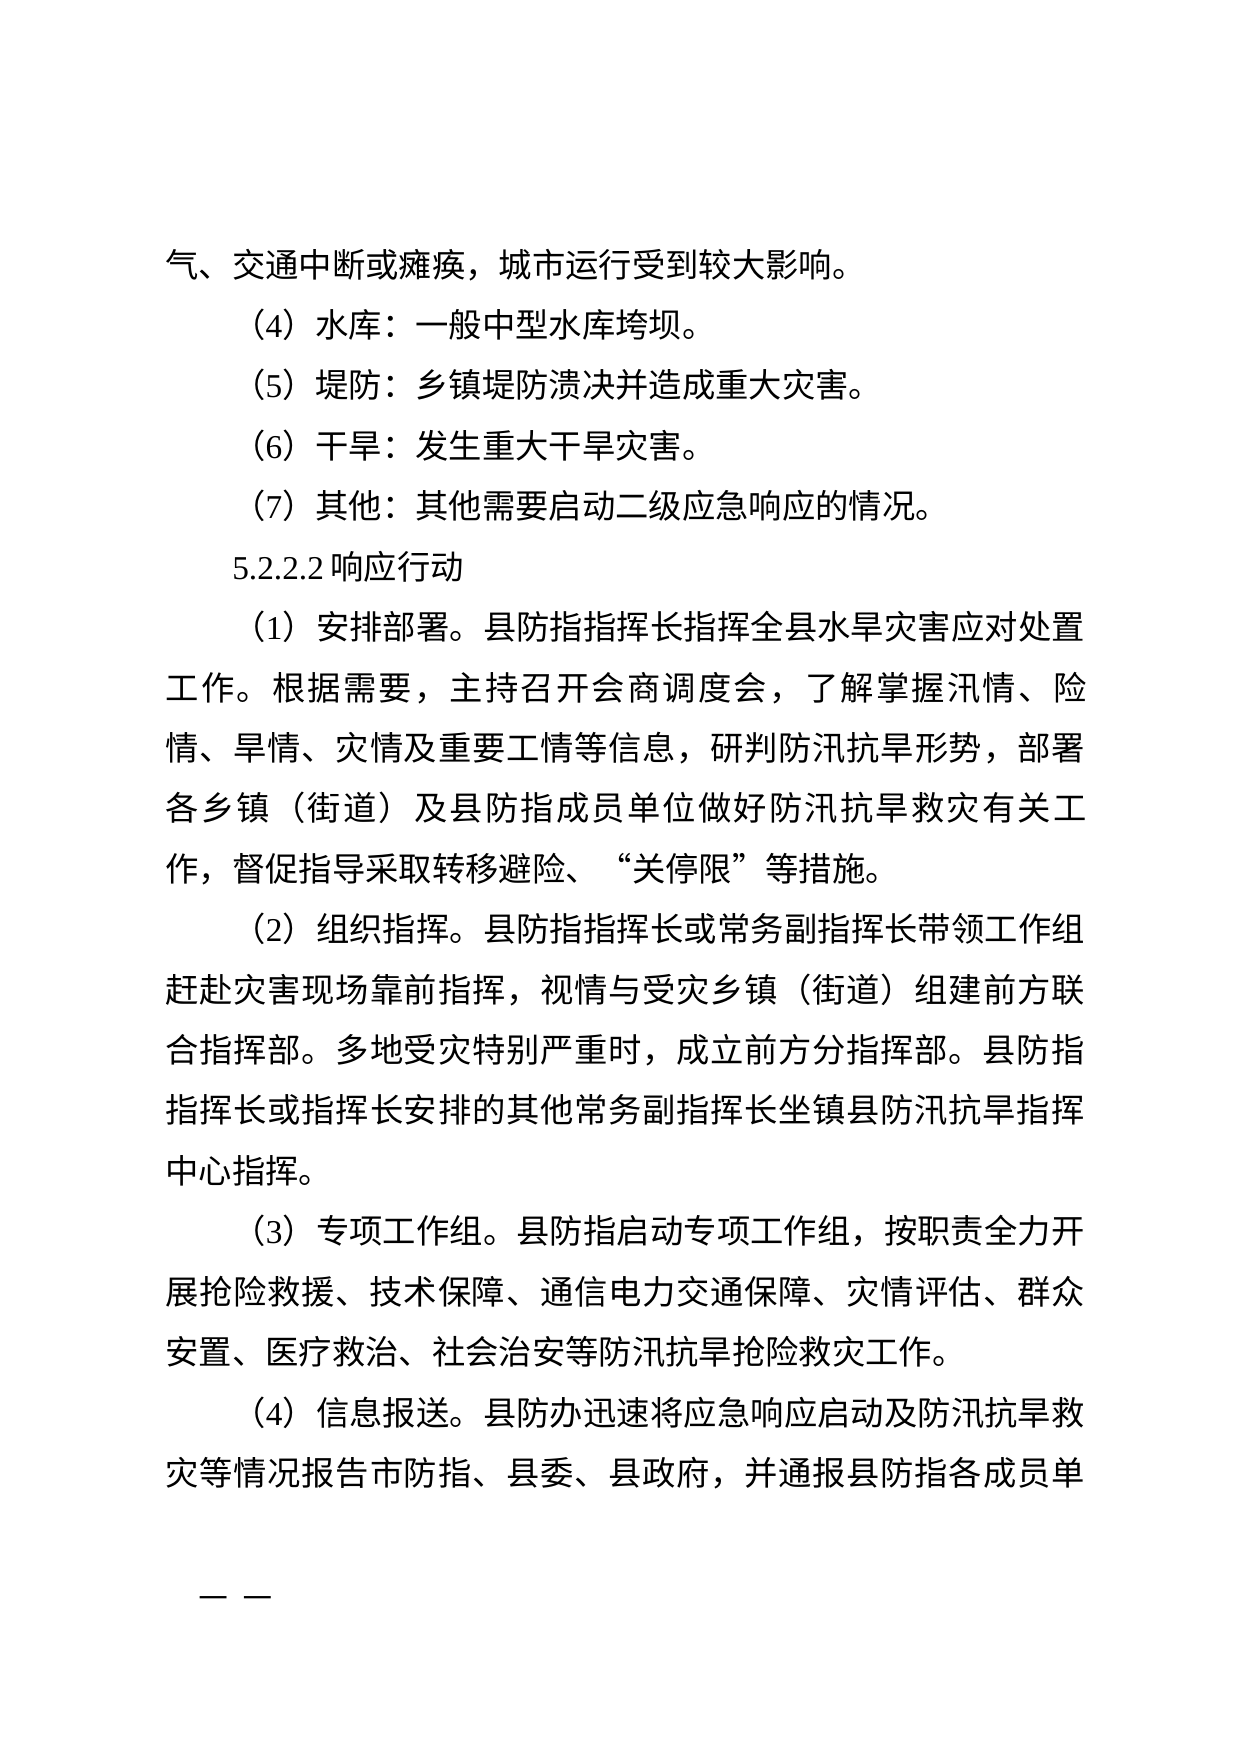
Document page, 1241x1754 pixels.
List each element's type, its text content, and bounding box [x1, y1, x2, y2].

text （4）水库：一般中型水库垮坝。 [165, 289, 1087, 349]
text （2）组织指挥。县防指指挥长或常务副指挥长带领工作组赶赴灾害现场靠前指挥，视情与受灾乡镇（街道）组建前方联合指挥部。多地受灾特别严重时，成立前方分指挥部。县防指指挥长或指挥长安排的其他常务副指挥长坐镇县防汛抗旱指挥中心指挥。 [165, 893, 1087, 1195]
text （1）安排部署。县防指指挥长指挥全县水旱灾害应对处置工作。根据需要，主持召开会商调度会，了解掌握汛情、险情、旱情、灾情及重要工情等信息，研判防汛抗旱形势，部署各乡镇（街道）及县防指成员单位做好防汛抗旱救灾有关工作，督促指导采取转移避险、“关停限”等措施。 [165, 591, 1087, 893]
text （7）其他：其他需要启动二级应急响应的情况。 [165, 470, 1087, 531]
text （5）堤防：乡镇堤防溃决并造成重大灾害。 [165, 349, 1087, 410]
text （3）专项工作组。县防指启动专项工作组，按职责全力开展抢险救援、技术保障、通信电力交通保障、灾情评估、群众安置、医疗救治、社会治安等防汛抗旱抢险救灾工作。 [165, 1195, 1087, 1377]
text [165, 229, 1087, 289]
text 5.2.2.2响应行动 [165, 531, 1087, 591]
text （6）干旱：发生重大干旱灾害。 [165, 410, 1087, 470]
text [165, 1377, 1087, 1497]
